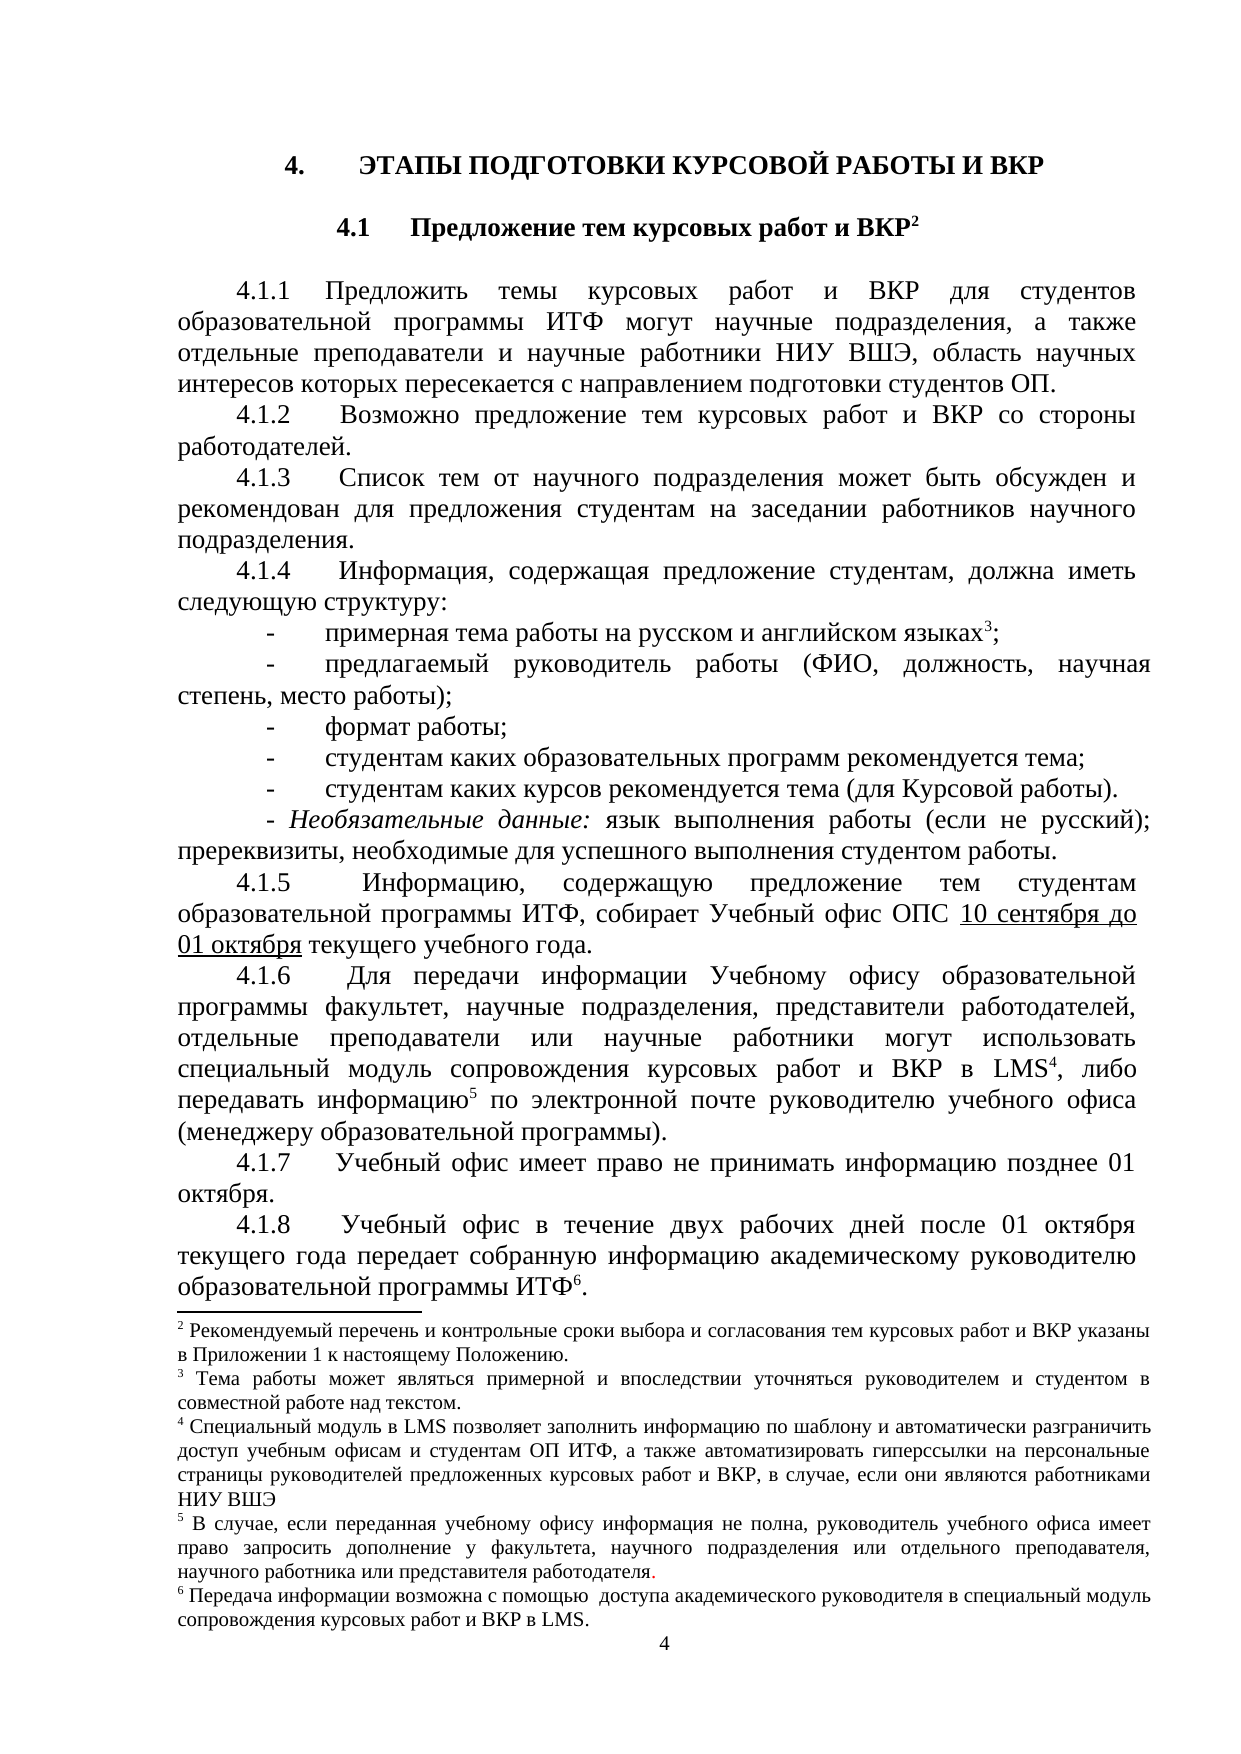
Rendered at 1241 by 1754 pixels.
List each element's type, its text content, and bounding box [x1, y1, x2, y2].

list Возможно предложение тем курсовых работ и ВКР со стороны работодателей. [177, 398, 1137, 461]
list примерная тема работы на русском и английском языках; [177, 616, 1152, 648]
list студентам каких курсов рекомендуется тема (для Курсовой работы). [177, 772, 1152, 803]
list предлагаемый руководитель работы (ФИО, должность, научная степень, место работы); [177, 648, 1152, 710]
list Информация, содержащая предложение студентам, должна иметь следующую структуру: [177, 554, 1137, 616]
text - Необязательные данные: язык выполнения работы (если не русский); пререквизиты, необходимые для успешного выполнения студентом работы. [177, 803, 1152, 866]
list Предложение тем курсовых работ и ВКР [177, 212, 1078, 243]
list Предложить темы курсовых работ и ВКР для студентов образовательной программы ИТФ могут научные подразделения, а также отдельные преподаватели и научные работники НИУ ВШЭ, область научных интересов которых пересекается с направлением подготовки студентов ОП. [177, 274, 1137, 398]
list Информацию, содержащую предложение тем студентам образовательной программы ИТФ, собирает Учебный офис ОПС 10 сентября до 01 октября текущего учебного года. [177, 866, 1137, 959]
list ЭТАПЫ ПОДГОТОВКИ КУРСОВОЙ РАБОТЫ И ВКР [177, 149, 1152, 180]
list Список тем от научного подразделения может быть обсужден и рекомендован для предложения студентам на заседании работников научного подразделения. [177, 461, 1137, 554]
list студентам каких образовательных программ рекомендуется тема; [177, 741, 1152, 772]
list Учебный офис имеет право не принимать информацию позднее 01 октября. [177, 1146, 1137, 1208]
list формат работы; [177, 710, 1152, 741]
list Учебный офис в течение двух рабочих дней после 01 октября текущего года передает собранную информацию академическому руководителю образовательной программы ИТФ. [177, 1208, 1137, 1302]
list Для передачи информации Учебному офису образовательной программы факультет, научные подразделения, представители работодателей, отдельные преподаватели или научные работники могут использовать специальный модуль сопровождения курсовых работ и ВКР в LMS, либо передавать информацию по электронной почте руководителю учебного офиса (менеджеру образовательной программы). [177, 959, 1137, 1146]
